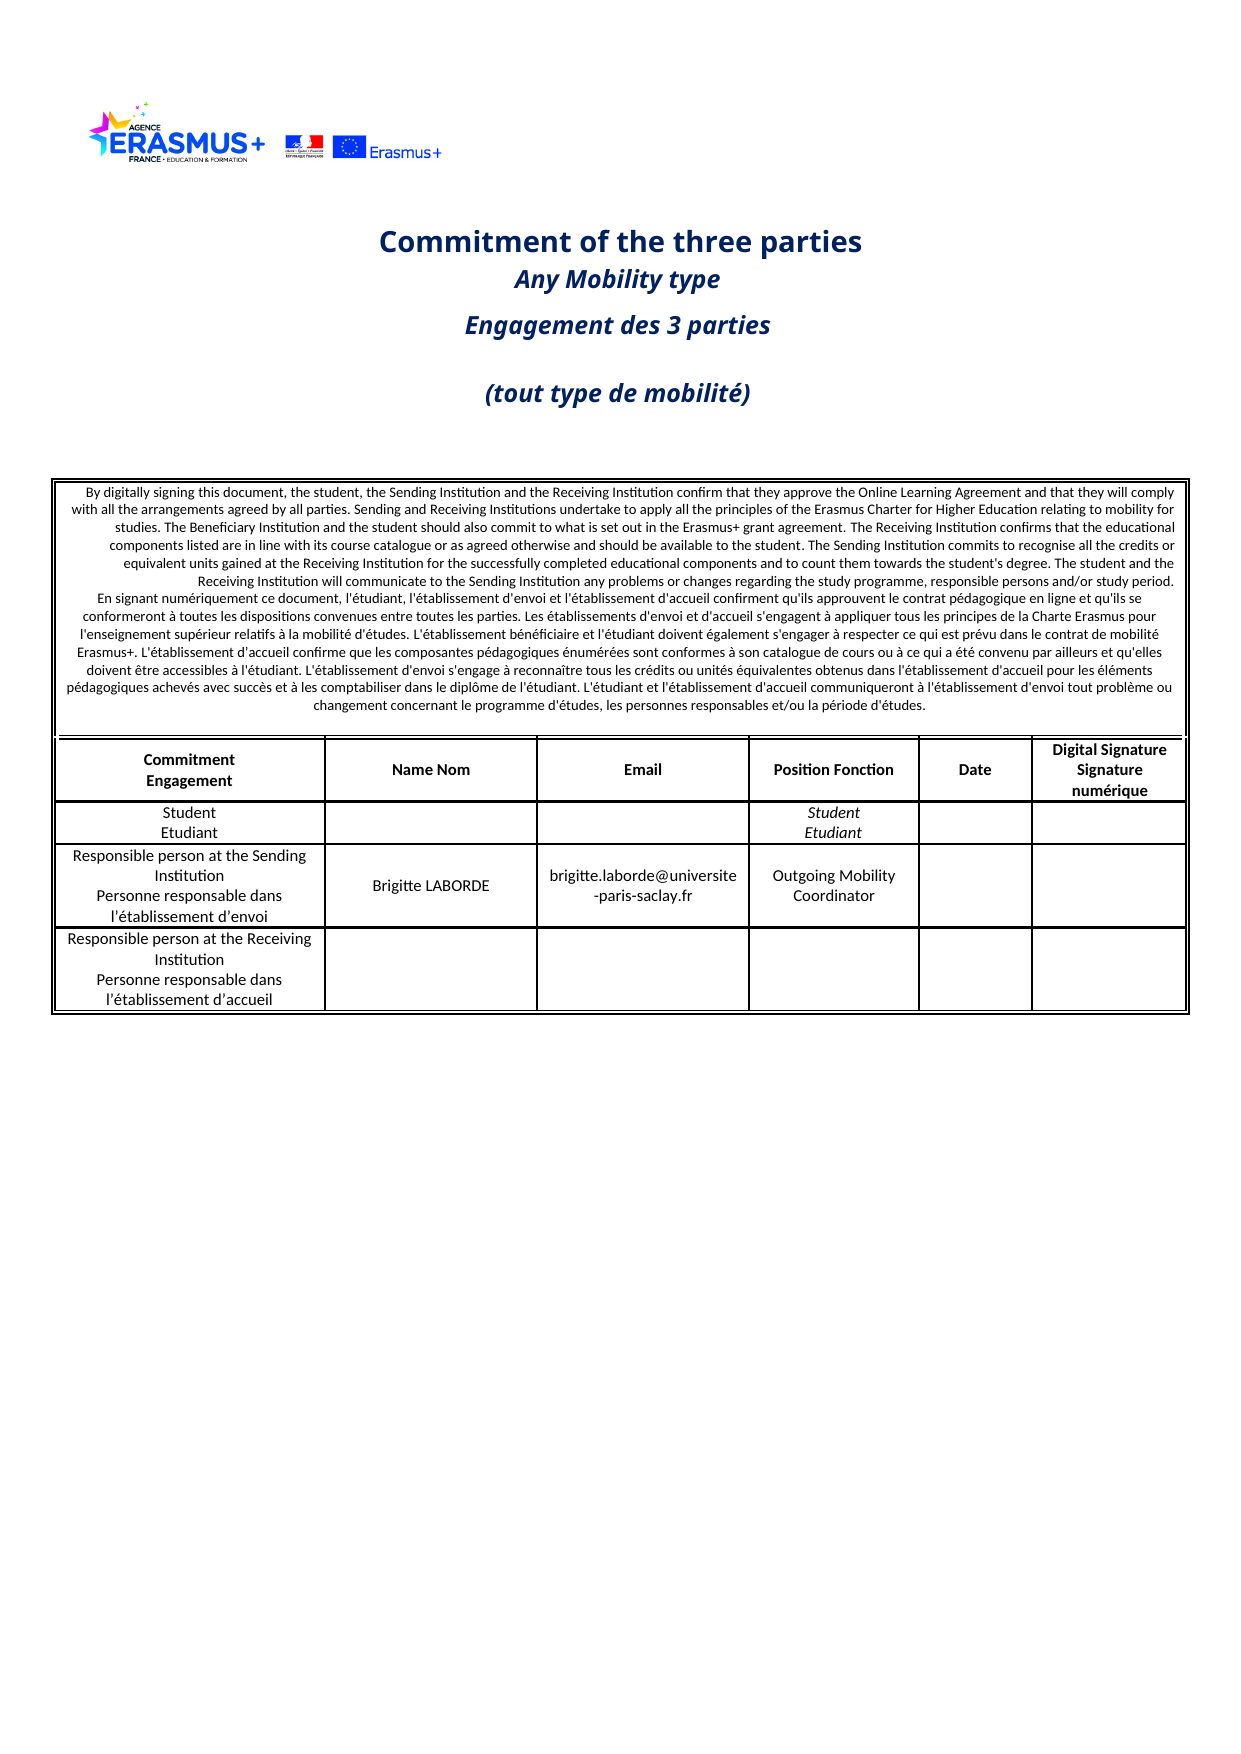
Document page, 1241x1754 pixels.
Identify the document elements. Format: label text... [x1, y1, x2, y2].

picture [88, 102, 442, 162]
table_cell [326, 929, 536, 1010]
table_cell [326, 803, 536, 843]
table_cell Brigitte LABORDE [326, 845, 536, 926]
table_cell Name Nom [326, 740, 536, 800]
table_cell Responsible person at the Receiving Institution Personne responsable dans l’établissement d’accueil [56, 929, 324, 1010]
table_cell Position Fonction [750, 740, 918, 800]
table_cell [920, 929, 1031, 1010]
table_cell [1033, 929, 1185, 1010]
table_cell Digital Signature Signature numérique [1033, 735, 1188, 800]
table_cell Responsible person at the Sending Institution Personne responsable dans l’établissement d’envoi [56, 845, 324, 926]
text Engagement des 3 parties [89, 308, 1149, 342]
table_cell [538, 929, 748, 1010]
table_cell [920, 845, 1031, 926]
table_cell [538, 803, 748, 843]
table_cell brigitte.laborde@universite-paris-saclay.fr [538, 845, 748, 926]
table_cell Email [538, 740, 748, 800]
table_cell Commitment Engagement [53, 735, 324, 800]
table_cell [750, 929, 918, 1010]
table_header By digitally signing this document, the student, the Sending Institution and the Receiving Institution confirm that they approve the Online Learning Agreement and that they will comply with all the arrangements agreed by all parties. Sending and Receiving Institutions undertake to apply all the principles of the Erasmus Charter for Higher Education relating to mobility for studies. The Beneficiary Institution and the student should also commit to what is set out in the Erasmus+ grant agreement. The Receiving Institution confirms that the educational components listed are in line with its course catalogue or as agreed otherwise and should be available to the student. The Sending Institution commits to recognise all the credits or equivalent units gained at the Receiving Institution for the successfully completed educational components and to count them towards the student's degree. The student and the Receiving Institution will communicate to the Sending Institution any problems or changes regarding the study programme, responsible persons and/or study period. En signant numériquement ce document, l'étudiant, l'établissement d'envoi et l'établissement d'accueil confirment qu'ils approuvent le contrat pédagogique en ligne et qu'ils se conformeront à toutes les dispositions convenues entre toutes les parties. Les établissements d'envoi et d'accueil s'engagent à appliquer tous les principes de la Charte Erasmus pour l'enseignement supérieur relatifs à la mobilité d'études. L'établissement bénéficiaire et l'étudiant doivent également s'engager à respecter ce qui est prévu dans le contrat de mobilité Erasmus+. L'établissement d’accueil confirme que les composantes pédagogiques énumérées sont conformes à son catalogue de cours ou à ce qui a été convenu par ailleurs et qu'elles doivent être accessibles à l'étudiant. L'établissement d'envoi s'engage à reconnaître tous les crédits ou unités équivalentes obtenus dans l'établissement d'accueil pour les éléments pédagogiques achevés avec succès et à les comptabiliser dans le diplôme de l'étudiant. L'étudiant et l'établissement d'accueil communiqueront à l'établissement d'envoi tout problème ou changement concernant le programme d'études, les personnes responsables et/ou la période d'études. [56, 483, 1185, 735]
table_cell [920, 803, 1031, 843]
text Any Mobility type [89, 261, 1149, 295]
table_cell [1033, 803, 1185, 843]
table_cell Student Etudiant [750, 803, 918, 843]
table_cell Student Etudiant [56, 803, 324, 843]
table_cell Date [920, 740, 1031, 800]
table_cell Outgoing Mobility Coordinator [750, 845, 918, 926]
table_cell [1033, 845, 1185, 926]
text (tout type de mobilité) [89, 376, 1149, 410]
text Commitment of the three parties [89, 222, 1152, 261]
